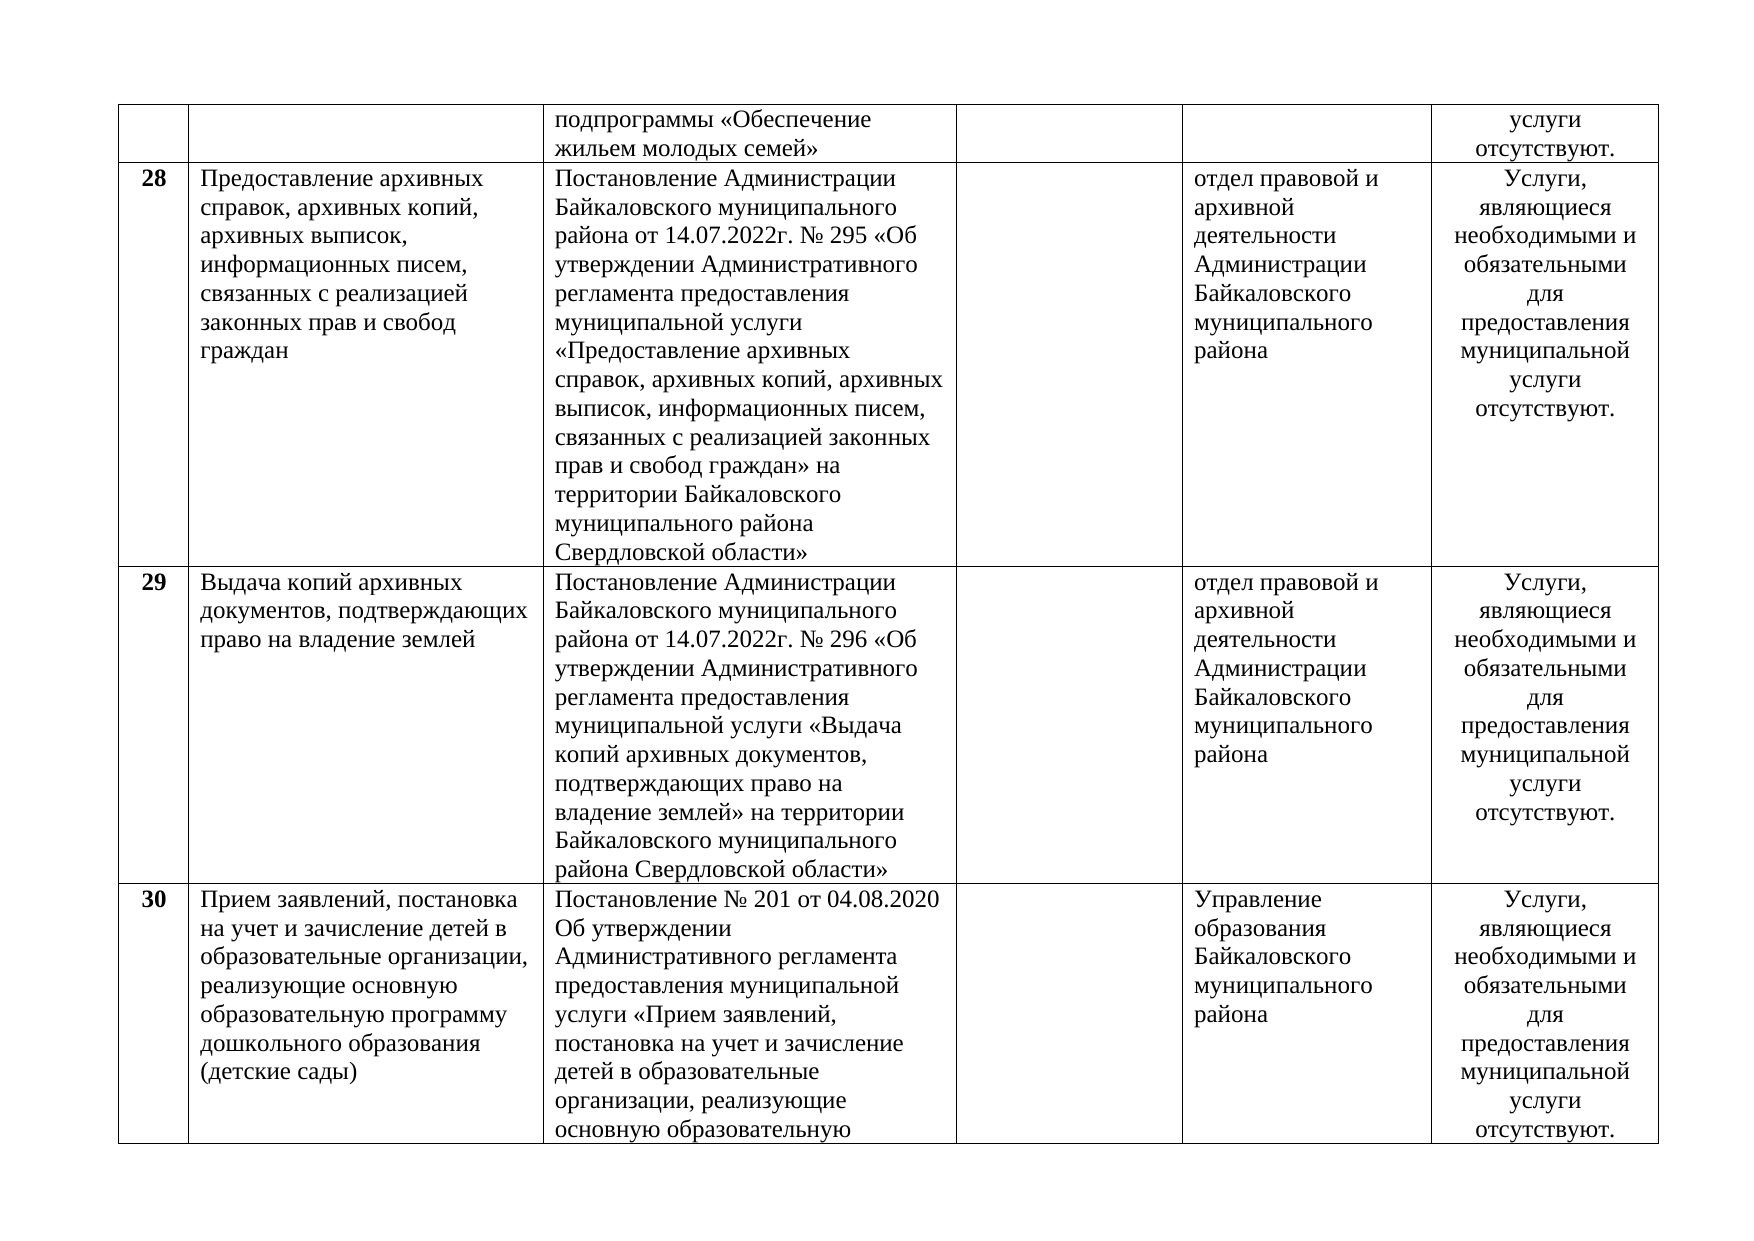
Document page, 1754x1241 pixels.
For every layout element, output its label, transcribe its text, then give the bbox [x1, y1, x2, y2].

table_cell [957, 884, 1182, 1143]
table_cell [189, 884, 543, 1143]
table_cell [544, 105, 956, 162]
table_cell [544, 884, 956, 1143]
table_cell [1183, 105, 1431, 162]
table_cell Услуги, являющиеся необходимыми и обязательными для предоставления муниципальной услуги отсутствуют. [1432, 163, 1658, 566]
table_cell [957, 105, 1182, 162]
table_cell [1432, 884, 1658, 1143]
table_cell Постановление Администрации Байкаловского муниципального района от 14.07.2022г. № 296 «Об утверждении Административного регламента предоставления муниципальной услуги «Выдача копий архивных документов, подтверждающих право на владение землей» на территории Байкаловского муниципального района Свердловской области» [544, 567, 956, 883]
table_cell Постановление Администрации Байкаловского муниципального района от 14.07.2022г. № 295 «Об утверждении Административного регламента предоставления муниципальной услуги «Предоставление архивных справок, архивных копий, архивных выписок, информационных писем, связанных с реализацией законных прав и свобод граждан» на территории Байкаловского муниципального района Свердловской области» [544, 163, 956, 566]
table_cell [1183, 884, 1431, 1143]
table_cell [957, 567, 1182, 883]
table_cell 30 [119, 884, 188, 1143]
table_cell Выдача копий архивных документов, подтверждающих право на владение землей [189, 567, 543, 883]
table_cell Услуги, являющиеся необходимыми и обязательными для предоставления муниципальной услуги отсутствуют. [1432, 567, 1658, 883]
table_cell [1432, 105, 1658, 162]
table_cell отдел правовой и архивной деятельности Администрации Байкаловского муниципального района [1183, 567, 1431, 883]
table_cell отдел правовой и архивной деятельности Администрации Байкаловского муниципального района [1183, 163, 1431, 566]
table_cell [189, 105, 543, 162]
table_cell 28 [119, 163, 188, 566]
table_cell Предоставление архивных справок, архивных копий, архивных выписок, информационных писем, связанных с реализацией законных прав и свобод граждан [189, 163, 543, 566]
table_cell 29 [119, 567, 188, 883]
table_cell 27 [119, 105, 188, 162]
table_cell [957, 163, 1182, 566]
